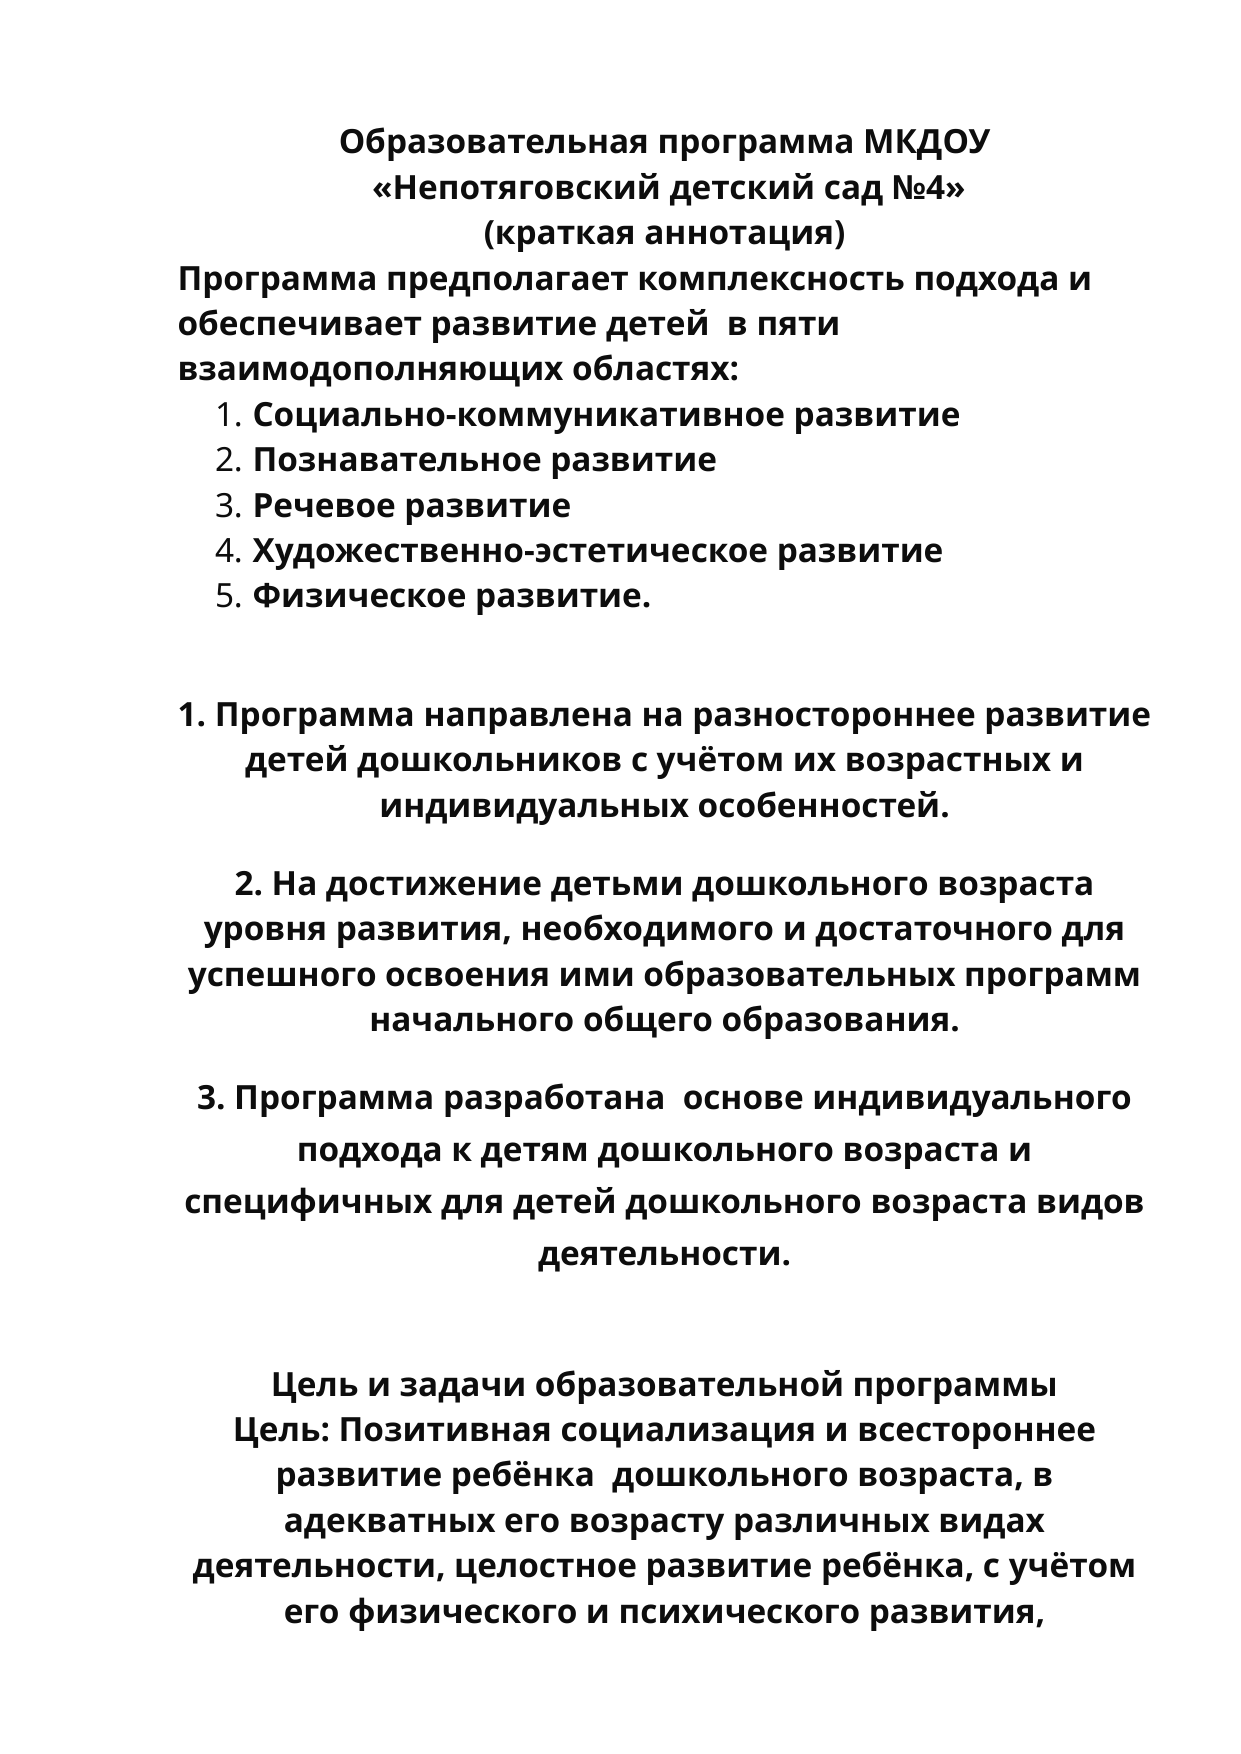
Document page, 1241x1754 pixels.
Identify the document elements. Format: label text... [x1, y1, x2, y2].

list Физическое развитие. [215, 572, 1152, 618]
text 1. Программа направлена на разностороннее развитие детей дошкольников с учётом их возрастных и индивидуальных особенностей. [177, 691, 1152, 827]
list Познавательное развитие [215, 436, 1152, 481]
list Социально-коммуникативное развитие [215, 391, 1152, 436]
text Программа предполагает комплексность подхода и обеспечивает развитие детей в пяти взаимодополняющих областях: [177, 254, 1152, 391]
text 2. На достижение детьми дошкольного возраста уровня развития, необходимого и достаточного для успешного освоения ими образовательных программ начального общего образования. [177, 859, 1152, 1041]
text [177, 1406, 1152, 1633]
text Образовательная программа МКДОУ [177, 118, 1152, 163]
text (краткая аннотация) [177, 209, 1152, 254]
list Речевое развитие [215, 481, 1152, 527]
text «Непотяговский детский сад №4» [177, 163, 1152, 209]
text Цель и задачи образовательной программы [177, 1360, 1152, 1406]
text 3. Программа разработана основе индивидуального подхода к детям дошкольного возраста и специфичных для детей дошкольного возраста видов деятельности. [177, 1074, 1152, 1276]
list Художественно-эстетическое развитие [215, 527, 1152, 572]
